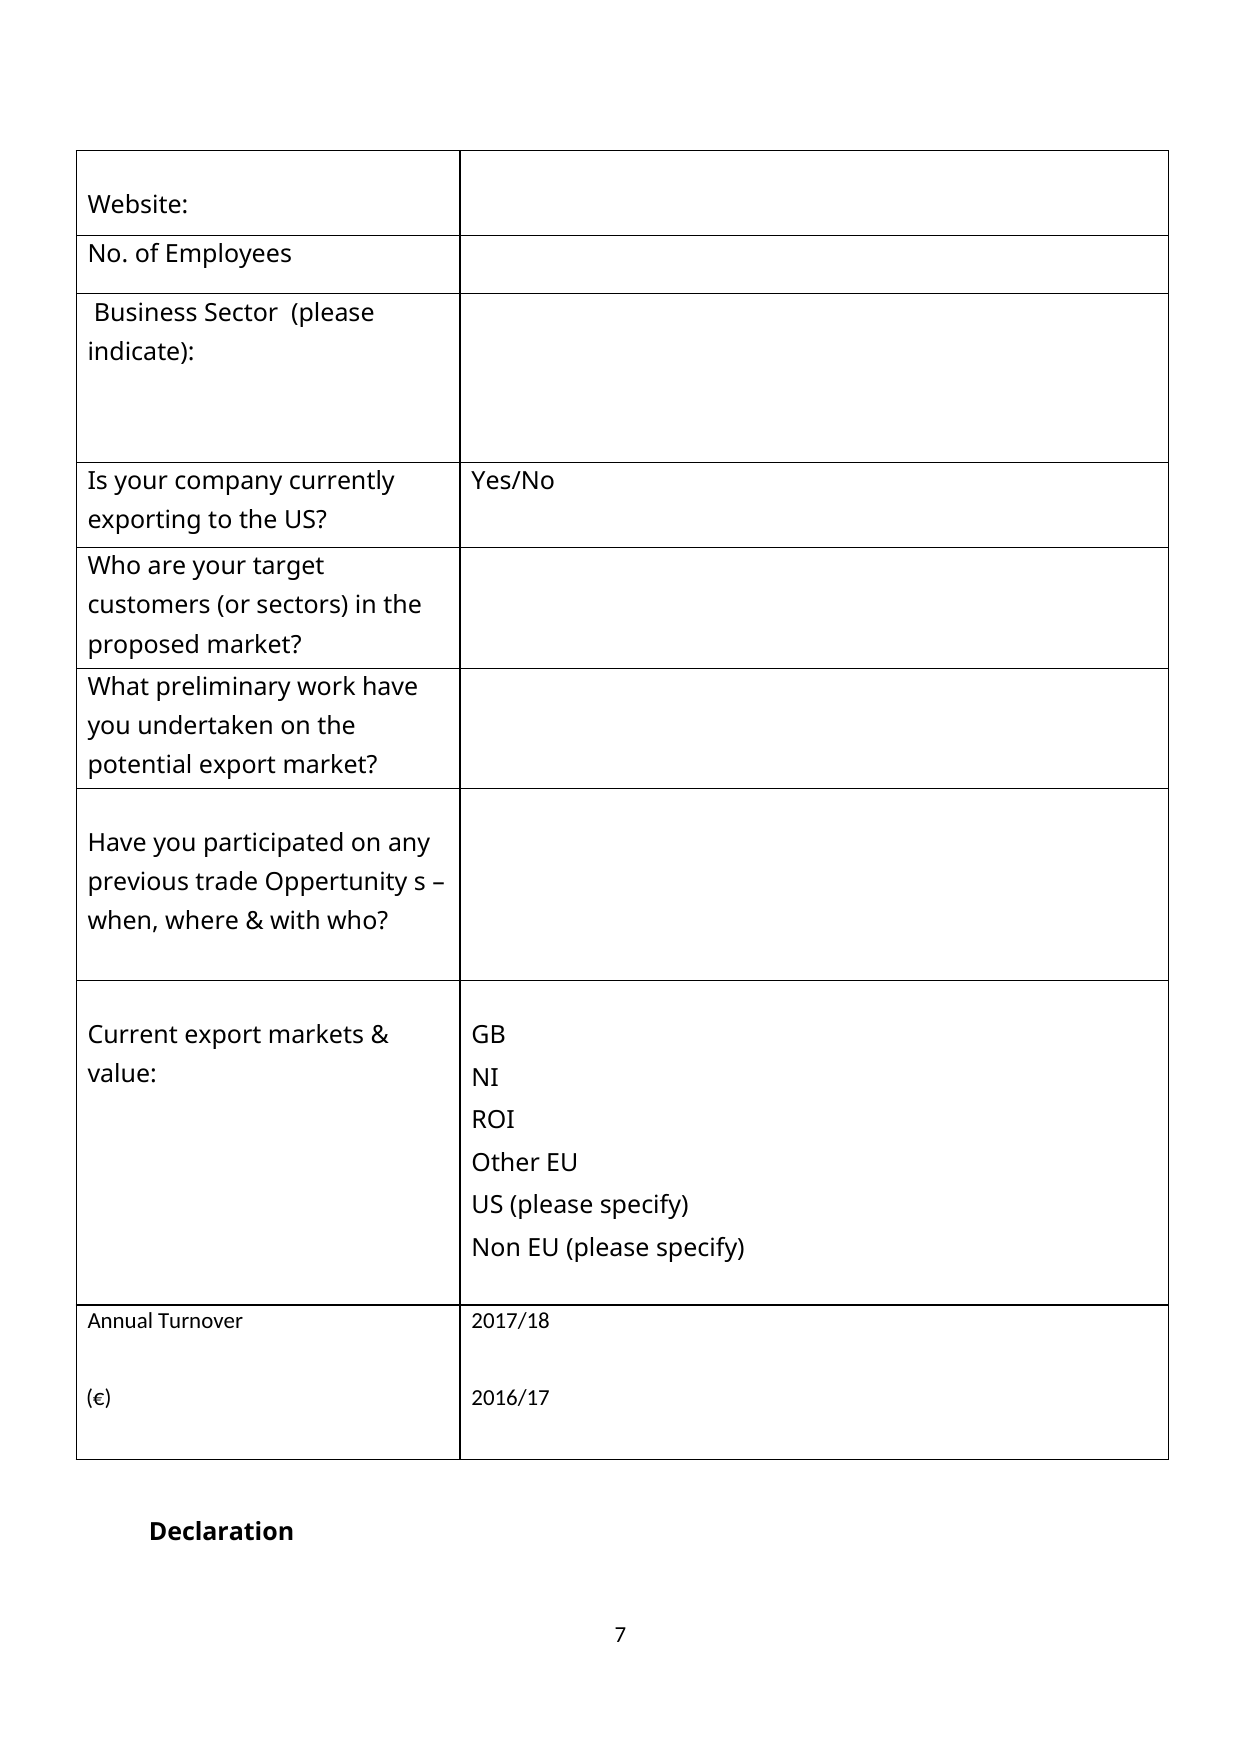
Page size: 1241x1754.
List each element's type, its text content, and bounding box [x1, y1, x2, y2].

table_cell Have you participated on any previous trade Oppertunity s – when, where & with who? [77, 789, 459, 980]
text Declaration [148, 1514, 1092, 1548]
table_cell [461, 294, 1168, 462]
table_cell [461, 151, 1168, 235]
table_cell [461, 789, 1168, 980]
table_cell Website: [77, 151, 459, 235]
table_cell [461, 548, 1168, 667]
table_cell Current export markets & value: [77, 981, 459, 1304]
table_cell [461, 236, 1168, 293]
table_cell Yes/No [461, 463, 1168, 547]
table_cell Is your company currently exporting to the US? [77, 463, 459, 547]
table_cell Business Sector (please indicate): [77, 294, 459, 462]
table_header 2017/18 2016/17 [461, 1306, 1168, 1458]
table_cell [461, 669, 1168, 788]
table_cell What preliminary work have you undertaken on the potential export market? [77, 669, 459, 788]
table_cell No. of Employees [77, 236, 459, 293]
table_header Annual Turnover (€) [77, 1306, 459, 1458]
table_cell Who are your target customers (or sectors) in the proposed market? [77, 548, 459, 667]
table_cell GB NI ROI Other EU US (please specify) Non EU (please specify) [461, 981, 1168, 1304]
